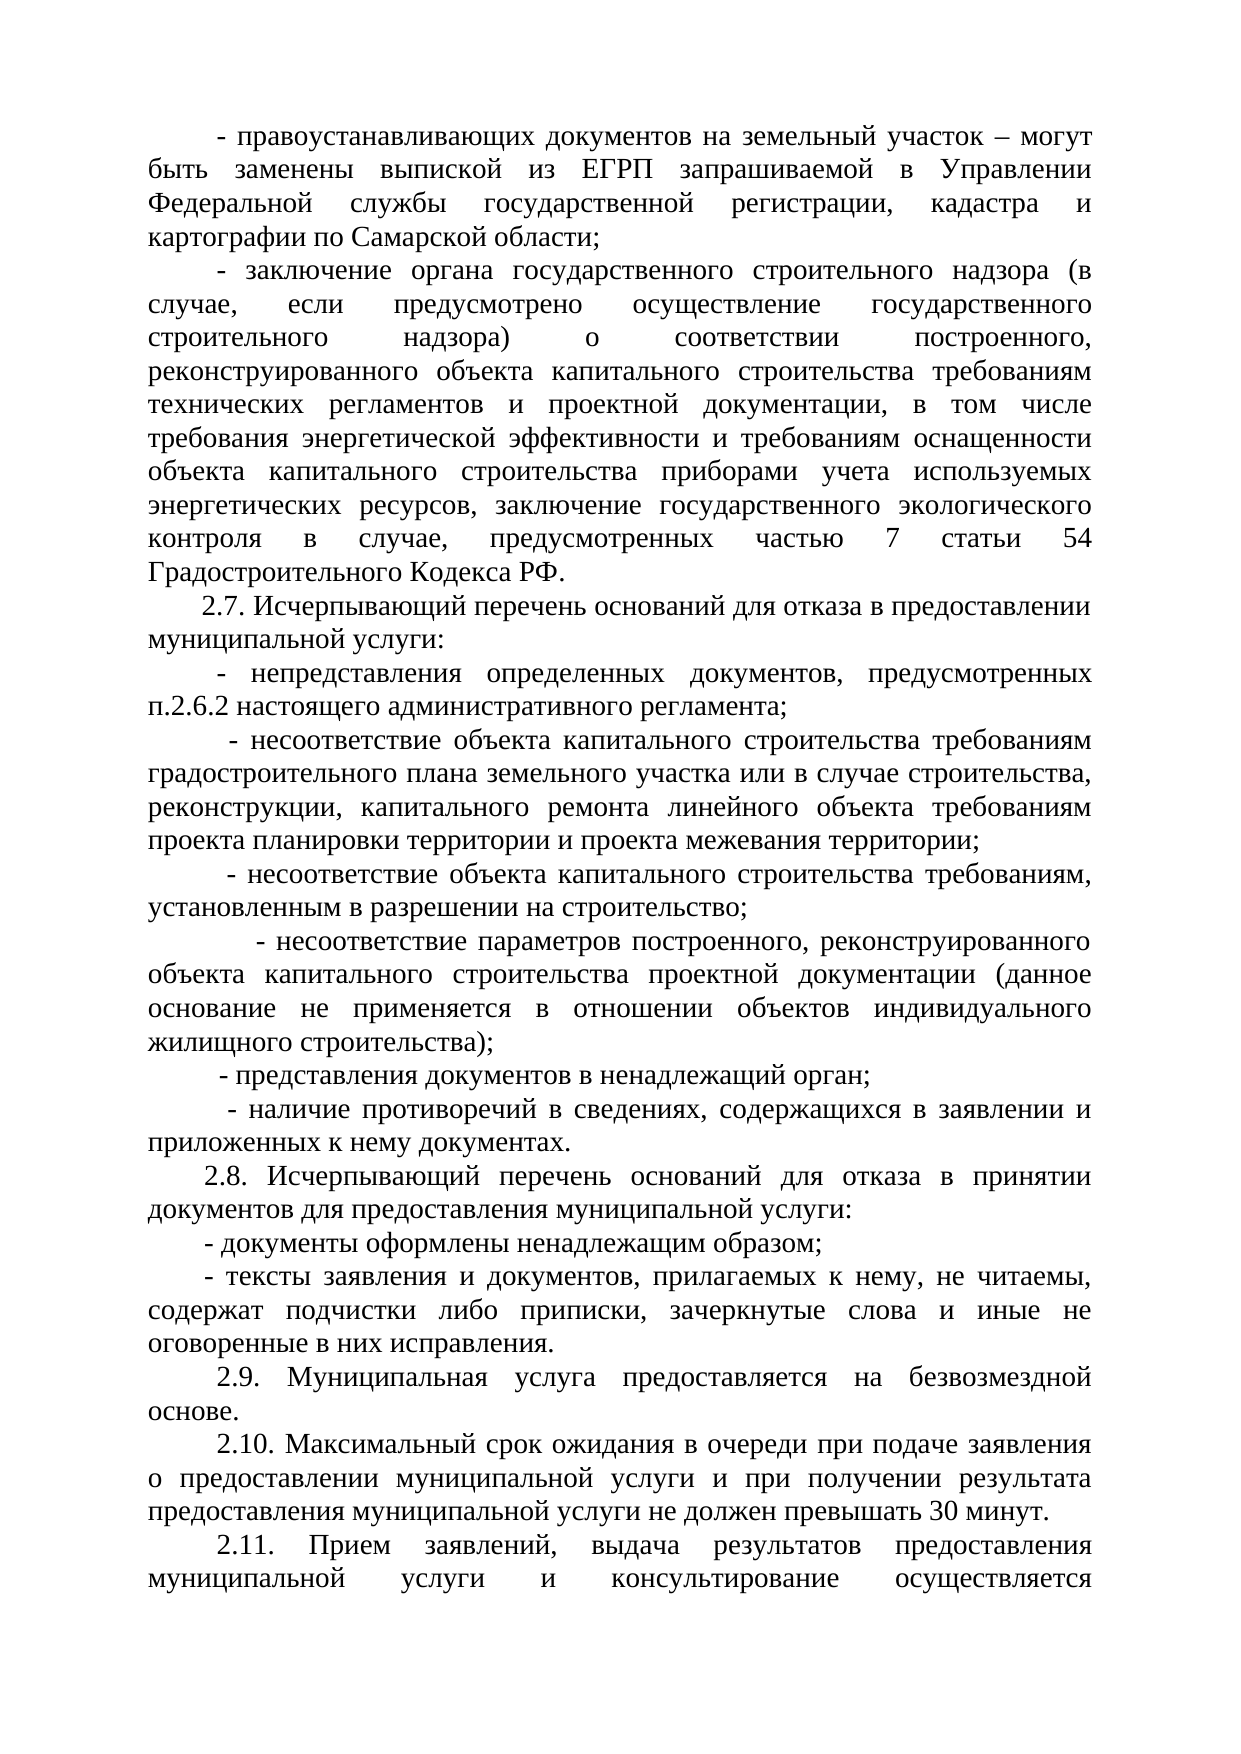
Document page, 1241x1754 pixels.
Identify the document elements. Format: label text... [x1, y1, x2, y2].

text 2.10. Максимальный срок ожидания в очереди при подаче заявления о предоставлении муниципальной услуги и при получении результата предоставления муниципальной услуги не должен превышать 30 минут. [148, 1426, 1092, 1527]
text - тексты заявления и документов, прилагаемых к нему, не читаемы, содержат подчистки либо приписки, зачеркнутые слова и иные не оговоренные в них исправления. [148, 1258, 1092, 1359]
text 2.9. Муниципальная услуга предоставляется на безвозмездной основе. [148, 1359, 1092, 1426]
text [148, 1527, 1092, 1594]
text 2.7. Исчерпывающий перечень оснований для отказа в предоставлении муниципальной услуги: [148, 588, 1092, 655]
text - правоустанавливающих документов на земельный участок – могут быть заменены выпиской из ЕГРП запрашиваемой в Управлении Федеральной службы государственной регистрации, кадастра и картографии по Самарской области; [148, 118, 1092, 252]
text - представления документов в ненадлежащий орган; [148, 1057, 1092, 1091]
text - заключение органа государственного строительного надзора (в случае, если предусмотрено осуществление государственного строительного надзора) о соответствии построенного, реконструированного объекта капитального строительства требованиям технических регламентов и проектной документации, в том числе требования энергетической эффективности и требованиям оснащенности объекта капитального строительства приборами учета используемых энергетических ресурсов, заключение государственного экологического контроля в случае, предусмотренных частью 7 статьи 54 Градостроительного Кодекса РФ. [148, 252, 1092, 588]
text - непредставления определенных документов, предусмотренных п.2.6.2 настоящего административного регламента; [148, 655, 1092, 722]
text - наличие противоречий в сведениях, содержащихся в заявлении и приложенных к нему документах. [148, 1091, 1092, 1158]
text - документы оформлены ненадлежащим образом; [148, 1225, 1092, 1258]
text - несоответствие параметров построенного, реконструированного объекта капитального строительства проектной документации (данное основание не применяется в отношении объектов индивидуального жилищного строительства); [148, 923, 1092, 1057]
text 2.8. Исчерпывающий перечень оснований для отказа в принятии документов для предоставления муниципальной услуги: [148, 1158, 1092, 1225]
text - несоответствие объекта капитального строительства требованиям, установленным в разрешении на строительство; [148, 856, 1092, 923]
text - несоответствие объекта капитального строительства требованиям градостроительного плана земельного участка или в случае строительства, реконструкции, капитального ремонта линейного объекта требованиям проекта планировки территории и проекта межевания территории; [148, 722, 1092, 856]
